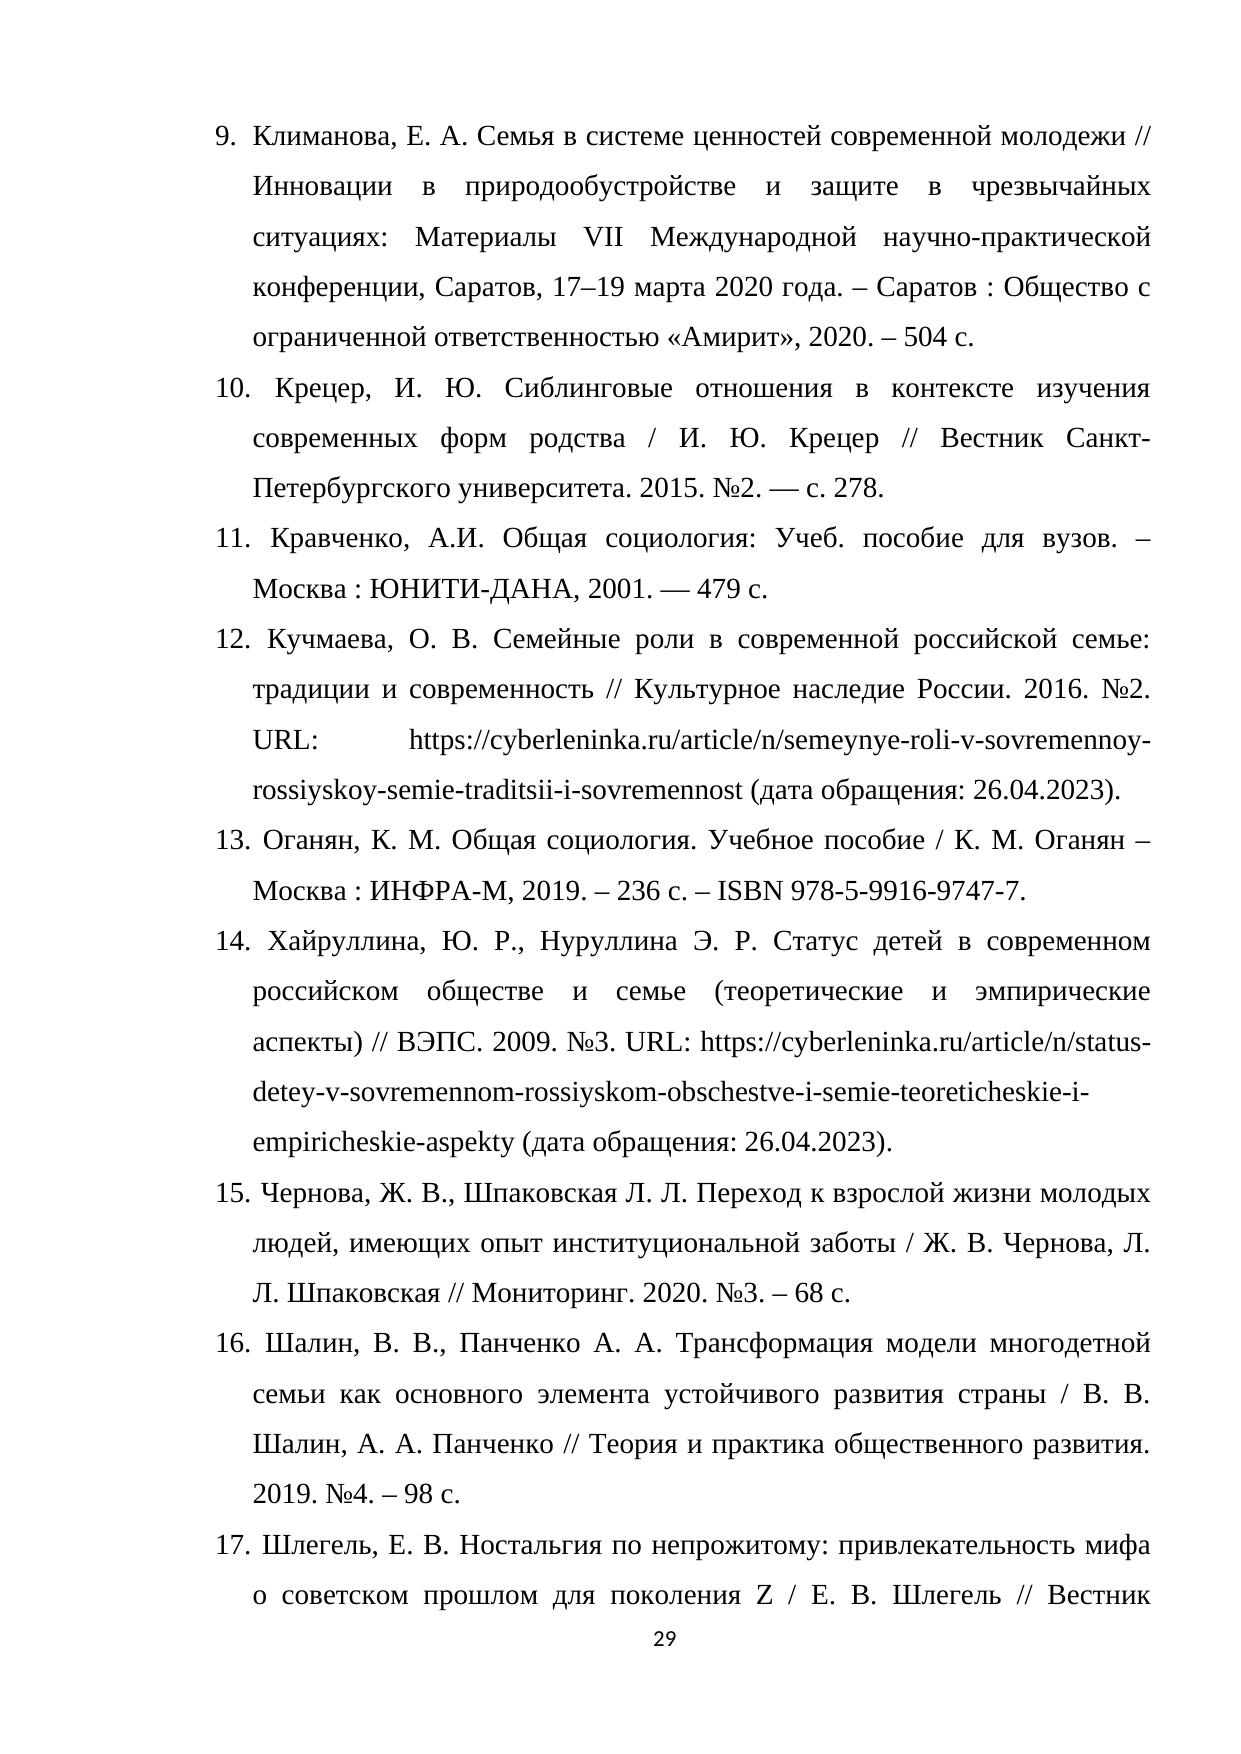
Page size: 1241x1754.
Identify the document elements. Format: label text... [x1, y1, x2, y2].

list Оганян, К. М. Общая социология. Учебное пособие / К. М. Оганян – Москва : ИНФРА-М, 2019. – 236 с. – ISBN 978-5-9916-9747-7. [215, 822, 1152, 906]
list Шалин, В. В., Панченко А. А. Трансформация модели многодетной семьи как основного элемента устойчивого развития страны / В. В. Шалин, А. А. Панченко // Теория и практика общественного развития. 2019. №4. – 98 с. [215, 1326, 1152, 1510]
list Чернова, Ж. В., Шпаковская Л. Л. Переход к взрослой жизни молодых людей, имеющих опыт институциональной заботы / Ж. В. Чернова, Л. Л. Шпаковская // Мониторинг. 2020. №3. – 68 с. [215, 1175, 1152, 1309]
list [215, 1527, 1152, 1611]
list Кучмаева, О. В. Семейные роли в современной российской семье: традиции и современность // Культурное наследие России. 2016. №2. URL: https://cyberleninka.ru/article/n/semeynye-roli-v-sovremennoy-rossiyskoy-semie-traditsii-i-sovremennost (дата обращения: 26.04.2023). [215, 621, 1152, 806]
list Климанова, Е. А. Семья в системе ценностей современной молодежи // Инновации в природообустройстве и защите в чрезвычайных ситуациях: Материалы VII Международной научно-практической конференции, Саратов, 17–19 марта 2020 года. – Саратов : Общество с ограниченной ответственностью «Амирит», 2020. – 504 с. [215, 118, 1152, 353]
list Хайруллина, Ю. Р., Нуруллина Э. Р. Статус детей в современном российском обществе и семье (теоретические и эмпирические аспекты) // ВЭПС. 2009. №3. URL: https://cyberleninka.ru/article/n/status-detey-v-sovremennom-rossiyskom-obschestve-i-semie-teoreticheskie-i-empiricheskie-aspekty (дата обращения: 26.04.2023). [215, 923, 1152, 1158]
list Кравченко, А.И. Общая социология: Учеб. пособие для вузов. – Москва : ЮНИТИ-ДАНА, 2001. — 479 с. [215, 521, 1152, 604]
list Крецер, И. Ю. Сиблинговые отношения в контексте изучения современных форм родства / И. Ю. Крецер // Вестник Санкт-Петербургского университета. 2015. №2. — с. 278. [215, 370, 1152, 504]
